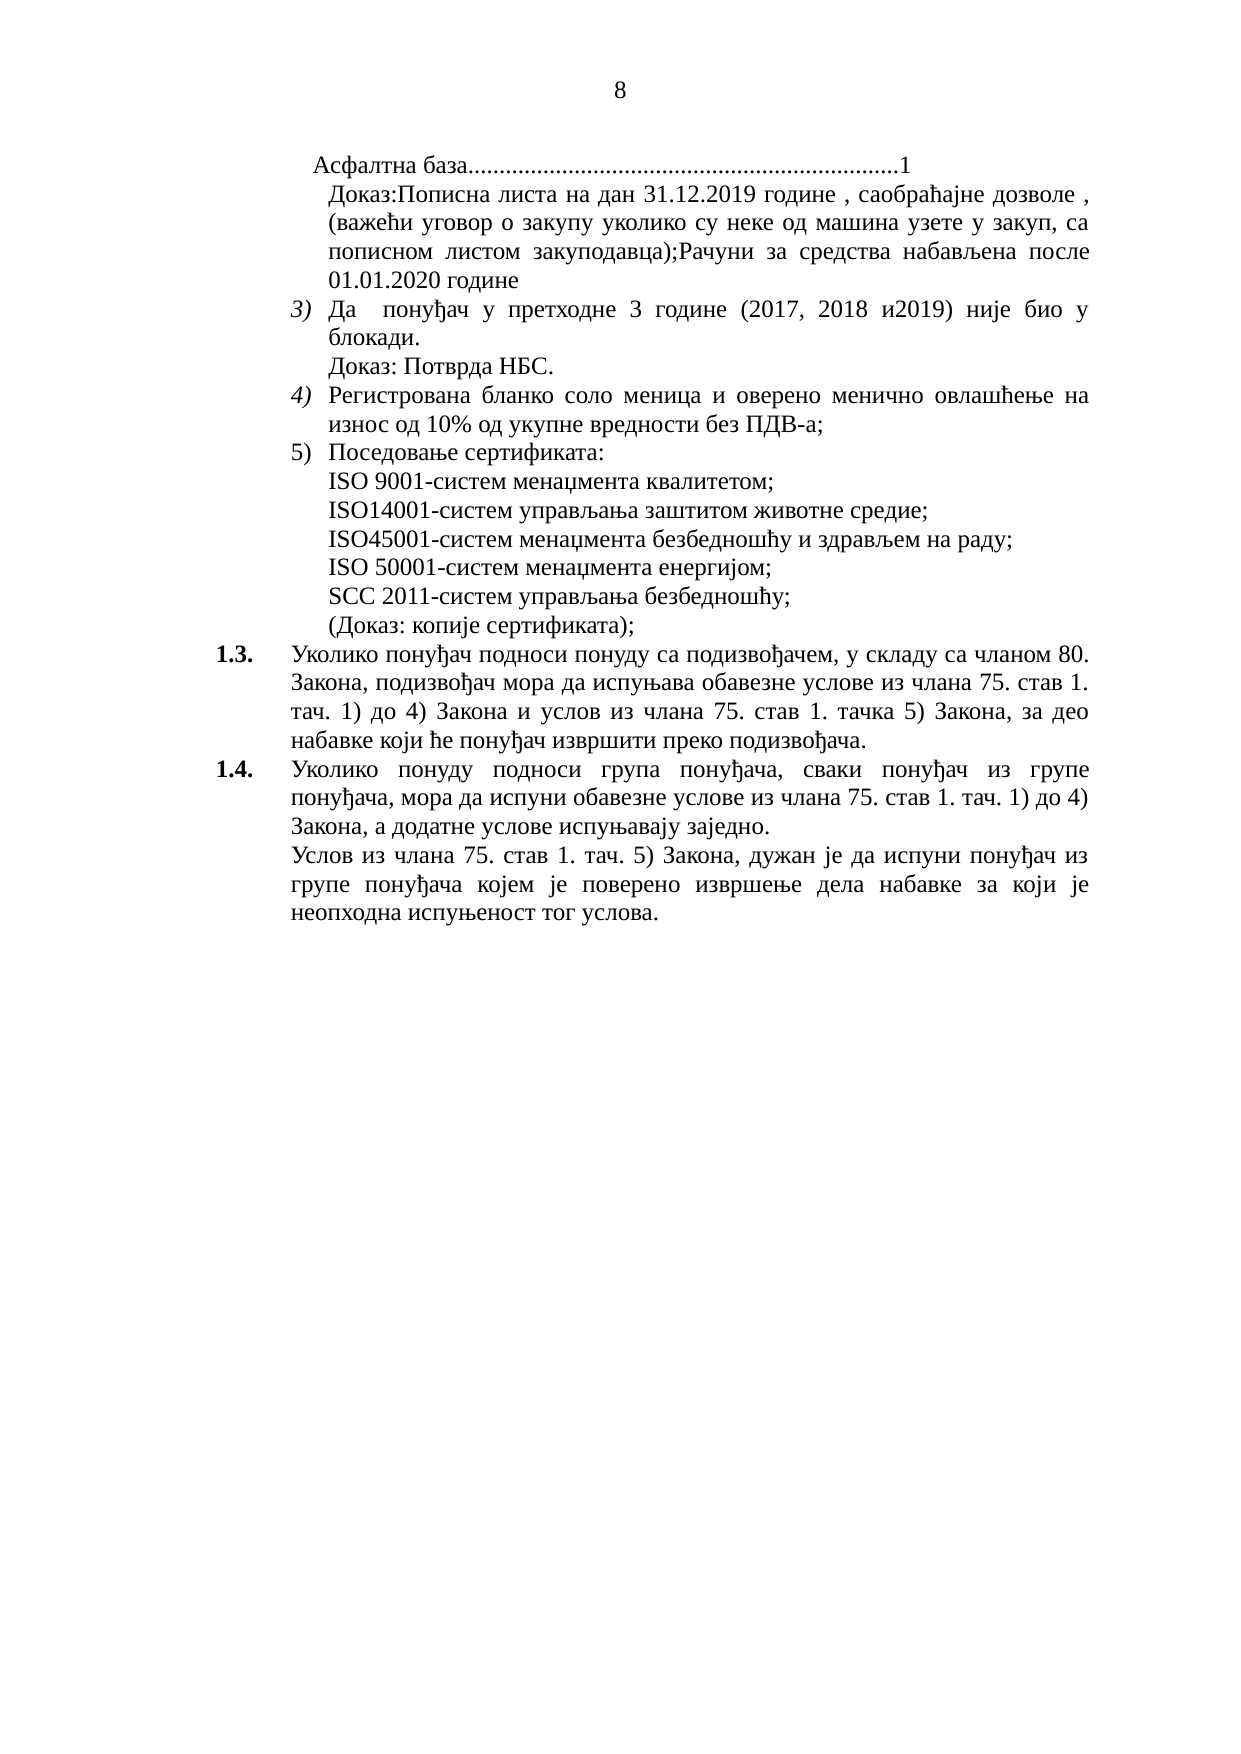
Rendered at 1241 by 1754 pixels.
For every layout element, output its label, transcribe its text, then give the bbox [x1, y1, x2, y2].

list Регистрована бланко соло меница и оверено менично овлашћење на износ од 10% од укупне вредности без ПДВ-а; [291, 380, 1090, 437]
list ISO 50001-систем менаџмента енергијом; [328, 552, 1090, 581]
list (Доказ: копије сертификата); [328, 610, 1090, 639]
list Услов из члана 75. став 1. тач. 5) Закона, дужан је да испуни понуђач из групе понуђача којем је поверено извршење дела набавке за који је неопходна испуњеност тог услова. [291, 840, 1090, 926]
text Асфалтна база.....................................................................1 [150, 150, 1090, 179]
list ISO14001-систем управљања заштитом животне средие; [328, 495, 1090, 524]
list ISO45001-систем менаџмента безбедношћу и здрављем на раду; [328, 524, 1090, 552]
list Доказ: Потврда НБС. [328, 351, 1090, 380]
list Доказ:Пописна листа на дан 31.12.2019 године , саобраћајне дозволе ,(важећи уговор о закупу уколико су неке од машина узете у закуп, са пописном листом закуподавца);Рачуни за средства набављена после 01.01.2020 године [328, 179, 1090, 294]
list ISO 9001-систем менаџмента квалитетом; [328, 466, 1090, 495]
list Уколико понуђач подноси понуду са подизвођачем, у складу са чланом 80. Закона, подизвођач мора да испуњава обавезне услове из члана 75. став 1. тач. 1) до 4) Закона и услов из члана 75. став 1. тачка 5) Закона, за део набавке који ће понуђач извршити преко подизвођача. [216, 639, 1090, 754]
list Поседовање сертификата: [291, 437, 1090, 466]
list Да понуђач у претходне 3 године (2017, 2018 и2019) није био у блокади. [291, 294, 1090, 351]
list SCC 2011-систем управљања безбедношћу; [328, 581, 1090, 610]
list Уколико понуду подноси група понуђача, сваки понуђач из групе понуђача, мора да испуни обавезне услове из члана 75. став 1. тач. 1) до 4) Закона, а додатне услове испуњавају заједно. [216, 754, 1090, 840]
